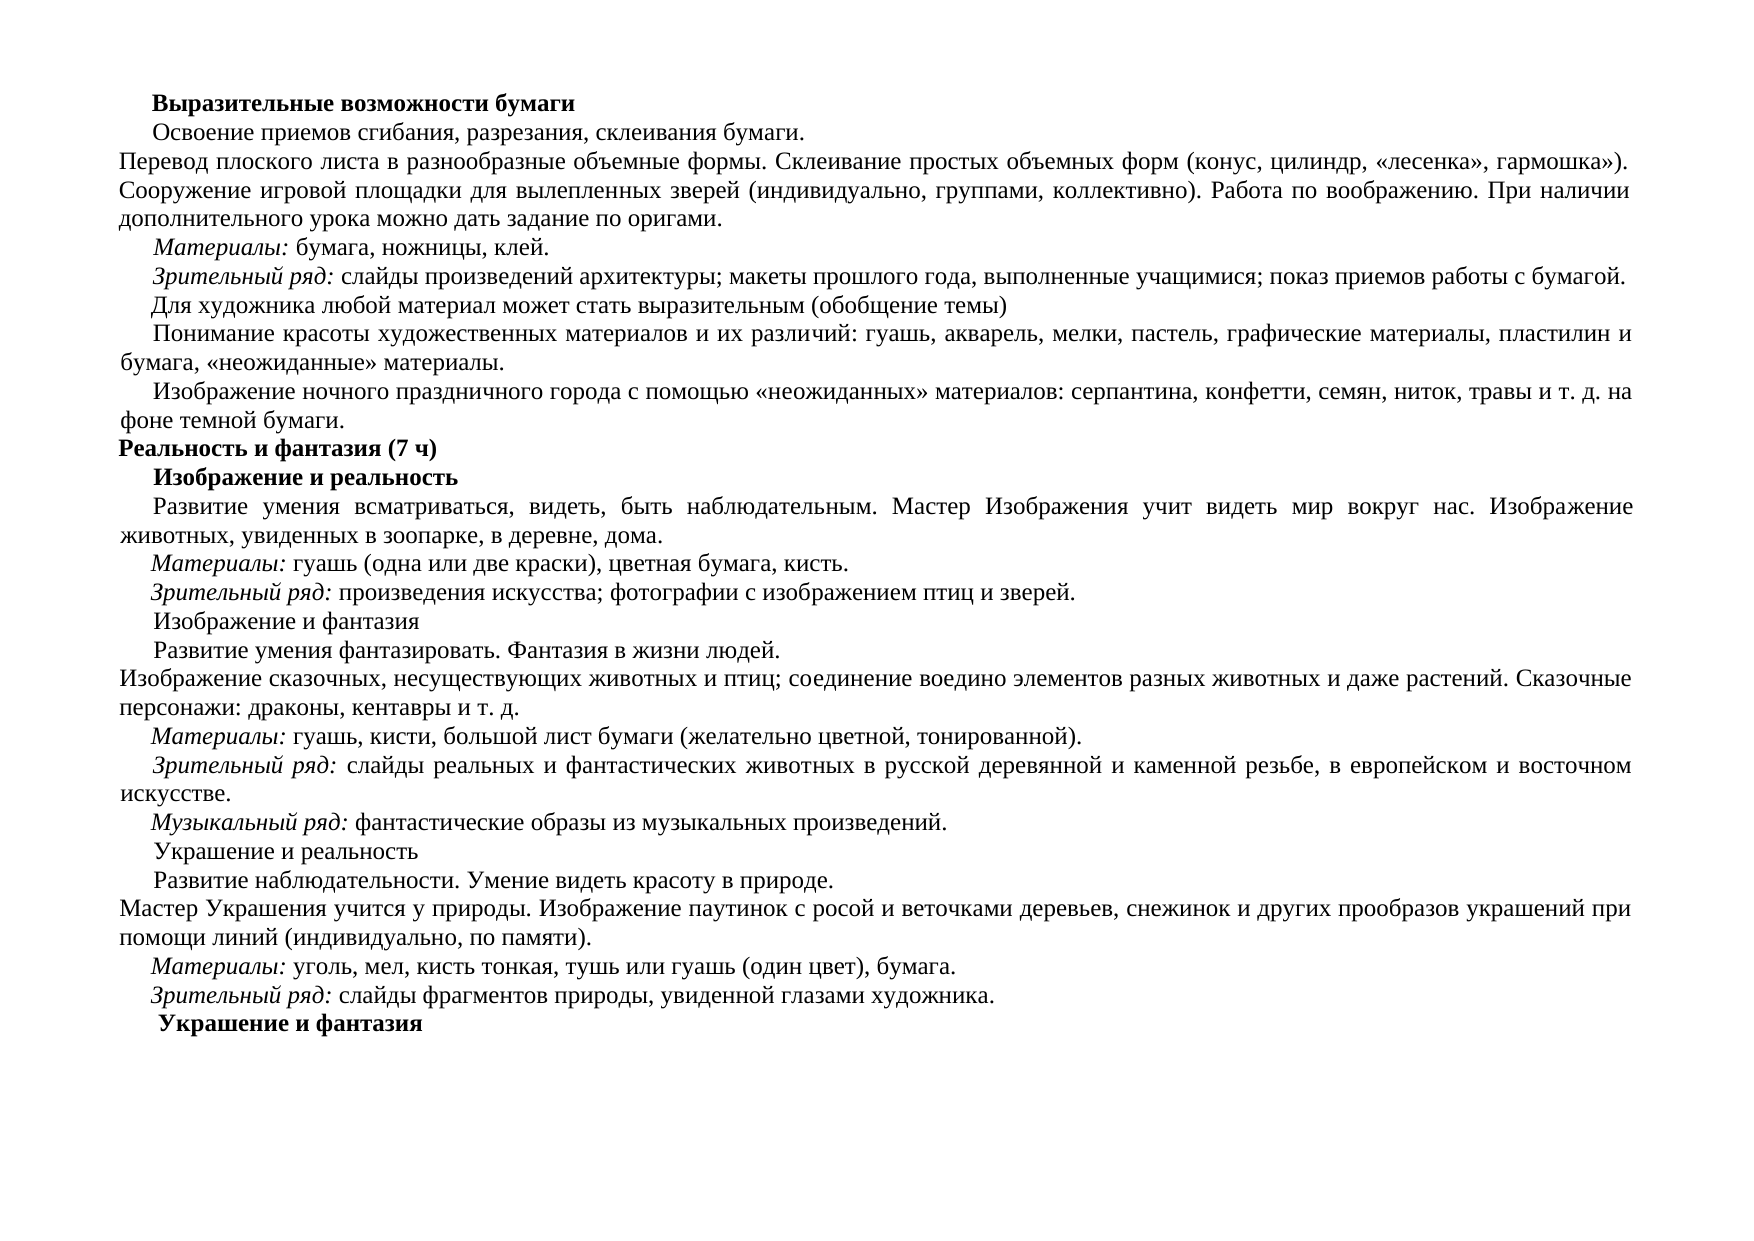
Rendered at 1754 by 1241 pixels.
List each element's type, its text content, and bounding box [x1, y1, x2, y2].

text Изображение сказочных, несуществующих животных и птиц; соединение воедино элементов разных животных и даже растений. Сказочные персонажи: драконы, кентавры и т. д. [119, 663, 1633, 721]
text Зрительный ряд: произведения искусства; фотографии с изображением птиц и зверей. [118, 577, 1632, 606]
text Перевод плоского листа в разнообразные объемные формы. Склеивание простых объемных форм (конус, цилиндр, «лесенка», гармошка»). Сооружение игровой площадки для вылепленных зверей (индивидуально, группами, коллективно). Работа по воображению. При наличии дополнительного урока можно дать задание по оригами. [118, 146, 1631, 232]
text Понимание красоты художественных материалов и их различий: гуашь, акварель, мелки, пастель, графические материалы, пластилин и бумага, «неожиданные» материалы. [120, 318, 1633, 376]
text Украшение и фантазия [158, 1008, 1636, 1037]
text Выразительные возможности бумаги [152, 88, 1593, 117]
text Материалы: бумага, ножницы, клей. [153, 232, 1636, 261]
text Изображение и реальность [153, 462, 1636, 491]
text Развитие наблюдательности. Умение видеть красоту в природе. [153, 865, 1636, 893]
text Для художника любой материал может стать выразительным (обобщение темы) [118, 290, 1632, 318]
text Украшение и реальность [153, 836, 1636, 865]
text Развитие умения всматриваться, видеть, быть наблюдательным. Мастер Изображения учит видеть мир вокруг нас. Изображение животных, увиденных в зоопарке, в деревне, дома. [120, 491, 1633, 548]
text Развитие умения фантазировать. Фантазия в жизни людей. [153, 635, 1636, 663]
text Освоение приемов сгибания, разрезания, склеивания бумаги. [152, 117, 1635, 146]
text Материалы: уголь, мел, кисть тонкая, тушь или гуашь (один цвет), бумага. [118, 951, 1632, 980]
text Зрительный ряд: слайды реальных и фантастических животных в русской деревянной и каменной резьбе, в европейском и восточном искусстве. [120, 750, 1633, 807]
text Зрительный ряд: слайды произведений архитектуры; макеты прошлого года, выполненные учащимися; показ приемов работы с бумагой. [120, 261, 1633, 290]
text Изображение ночного праздничного города с помощью «неожиданных» материалов: серпантина, конфетти, семян, ниток, травы и т. д. на фоне темной бумаги. [120, 376, 1633, 433]
text Материалы: гуашь (одна или две краски), цветная бумага, кисть. [118, 548, 1632, 577]
text Реальность и фантазия (7 ч) [118, 433, 1633, 462]
text Материалы: гуашь, кисти, большой лист бумаги (желательно цветной, тонированной). [118, 721, 1632, 750]
text Мастер Украшения учится у природы. Изображение паутинок с росой и веточками деревьев, снежинок и других прообразов украшений при помощи линий (индивидуально, по памяти). [119, 893, 1633, 951]
text Изображение и фантазия [153, 606, 1636, 635]
text Музыкальный ряд: фантастические образы из музыкальных произведений. [118, 807, 1632, 836]
text Зрительный ряд: слайды фрагментов природы, увиденной глазами художника. [118, 980, 1632, 1008]
